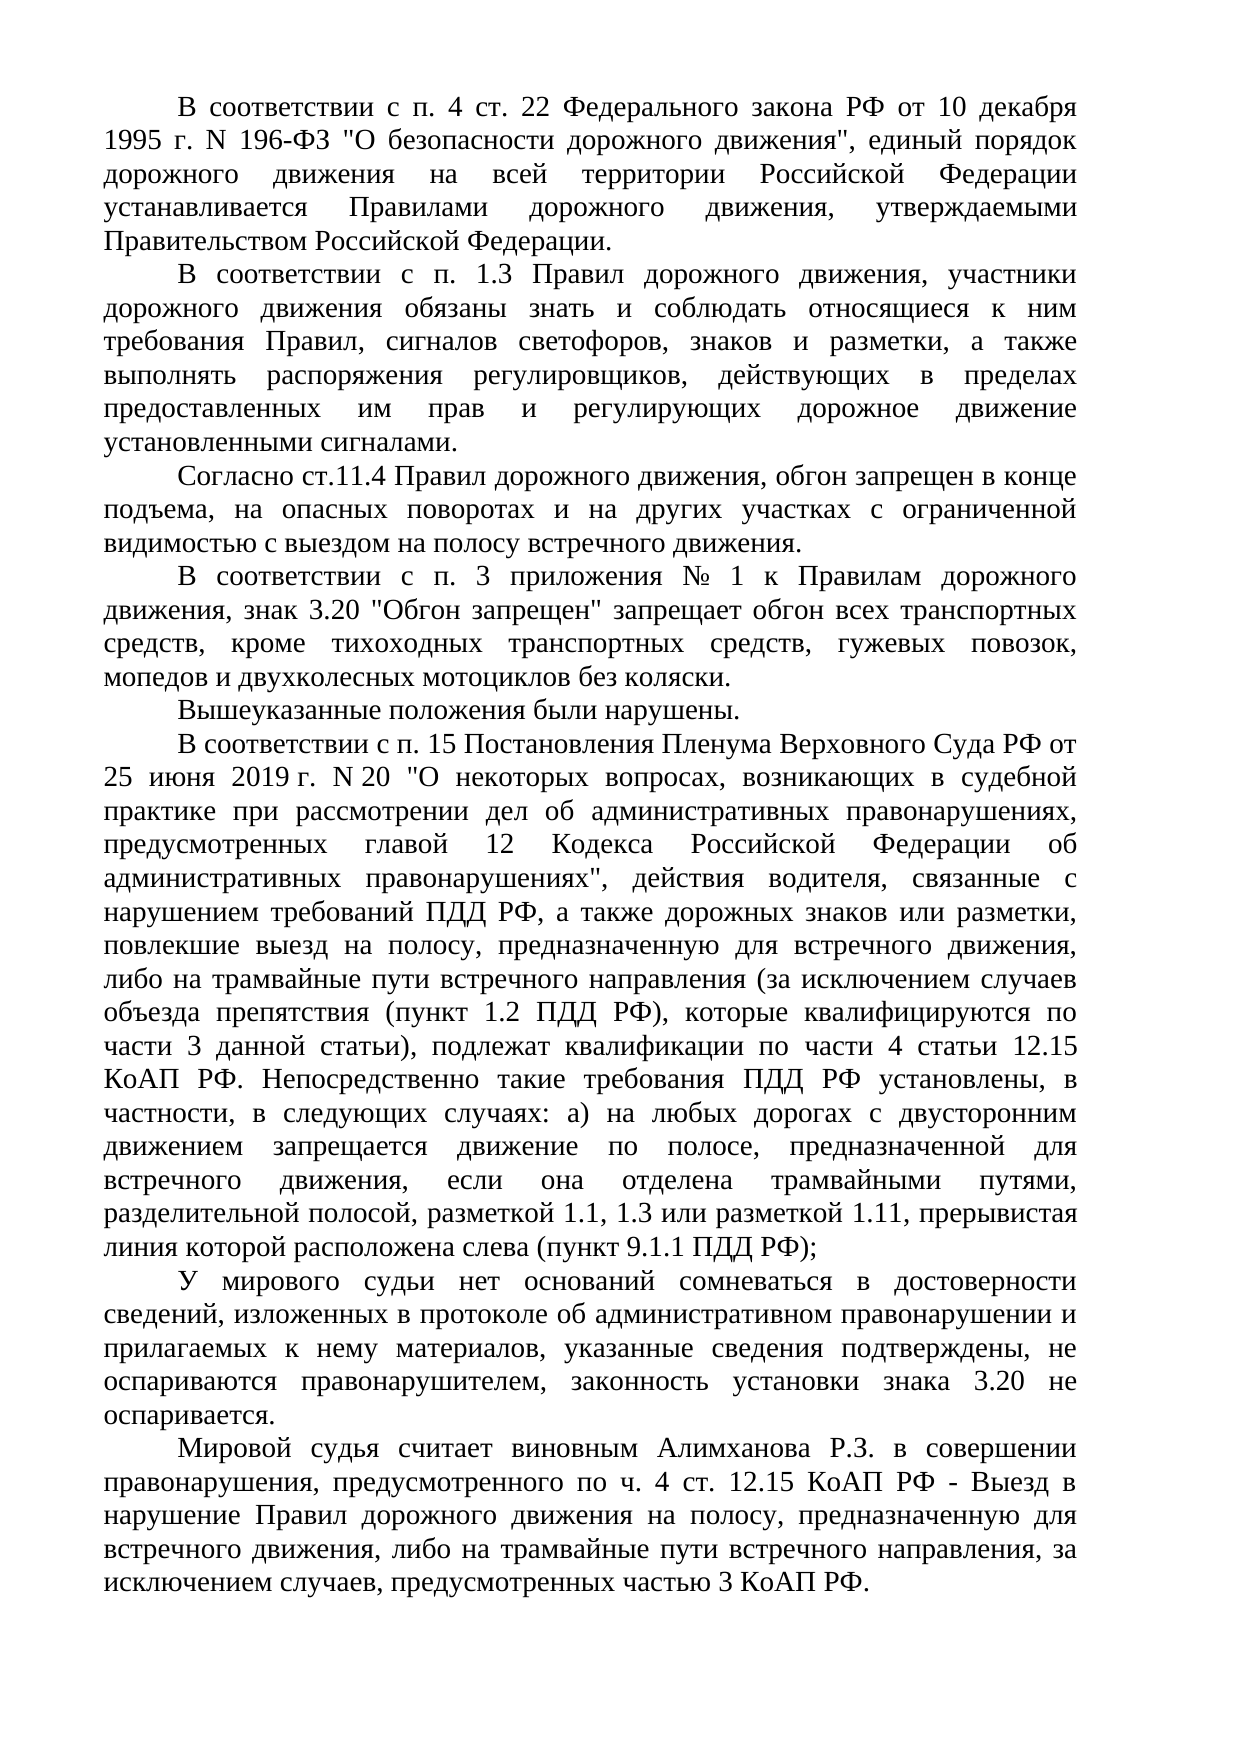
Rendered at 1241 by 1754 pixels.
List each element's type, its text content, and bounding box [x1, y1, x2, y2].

text Мировой судья считает виновным Алимханова Р.З. в совершении правонарушения, предусмотренного по ч. 4 ст. 12.15 КоАП РФ - Выезд в нарушение Правил дорожного движения на полосу, предназначенную для встречного движения, либо на трамвайные пути встречного направления, за исключением случаев, предусмотренных частью 3 КоАП РФ. [103, 1430, 1078, 1598]
text У мирового судьи нет оснований сомневаться в достоверности сведений, изложенных в протоколе об административном правонарушении и прилагаемых к нему материалов, указанные сведения подтверждены, не оспариваются правонарушителем, законность установки знака 3.20 не оспаривается. [103, 1263, 1078, 1430]
text В соответствии с п. 1.3 Правил дорожного движения, участники дорожного движения обязаны знать и соблюдать относящиеся к ним требования Правил, сигналов светофоров, знаков и разметки, а также выполнять распоряжения регулировщиков, действующих в пределах предоставленных им прав и регулирующих дорожное движение установленными сигналами. [103, 256, 1078, 458]
text В соответствии с п. 15 Постановления Пленума Верховного Суда РФ от 25 июня 2019 г. N 20 "О некоторых вопросах, возникающих в судебной практике при рассмотрении дел об административных правонарушениях, предусмотренных главой 12 Кодекса Российской Федерации об административных правонарушениях", действия водителя, связанные с нарушением требований ПДД РФ, а также дорожных знаков или разметки, повлекшие выезд на полосу, предназначенную для встречного движения, либо на трамвайные пути встречного направления (за исключением случаев объезда препятствия (пункт 1.2 ПДД РФ), которые квалифицируются по части 3 данной статьи), подлежат квалификации по части 4 статьи 12.15 КоАП РФ. Непосредственно такие требования ПДД РФ установлены, в частности, в следующих случаях: а) на любых дорогах с двусторонним движением запрещается движение по полосе, предназначенной для встречного движения, если она отделена трамвайными путями, разделительной полосой, разметкой 1.1, 1.3 или разметкой 1.11, прерывистая линия которой расположена слева (пункт 9.1.1 ПДД РФ); [103, 726, 1078, 1263]
text Вышеуказанные положения были нарушены. [103, 692, 1078, 726]
text Согласно ст.11.4 Правил дорожного движения, обгон запрещен в конце подъема, на опасных поворотах и на других участках с ограниченной видимостью с выездом на полосу встречного движения. [103, 458, 1078, 558]
text В соответствии с п. 4 ст. 22 Федерального закона РФ от 10 декабря 1995 г. N 196-ФЗ "О безопасности дорожного движения", единый порядок дорожного движения на всей территории Российской Федерации устанавливается Правилами дорожного движения, утверждаемыми Правительством Российской Федерации. [103, 89, 1078, 256]
text В соответствии с п. 3 приложения № 1 к Правилам дорожного движения, знак 3.20 "Обгон запрещен" запрещает обгон всех транспортных средств, кроме тихоходных транспортных средств, гужевых повозок, мопедов и двухколесных мотоциклов без коляски. [103, 558, 1078, 692]
